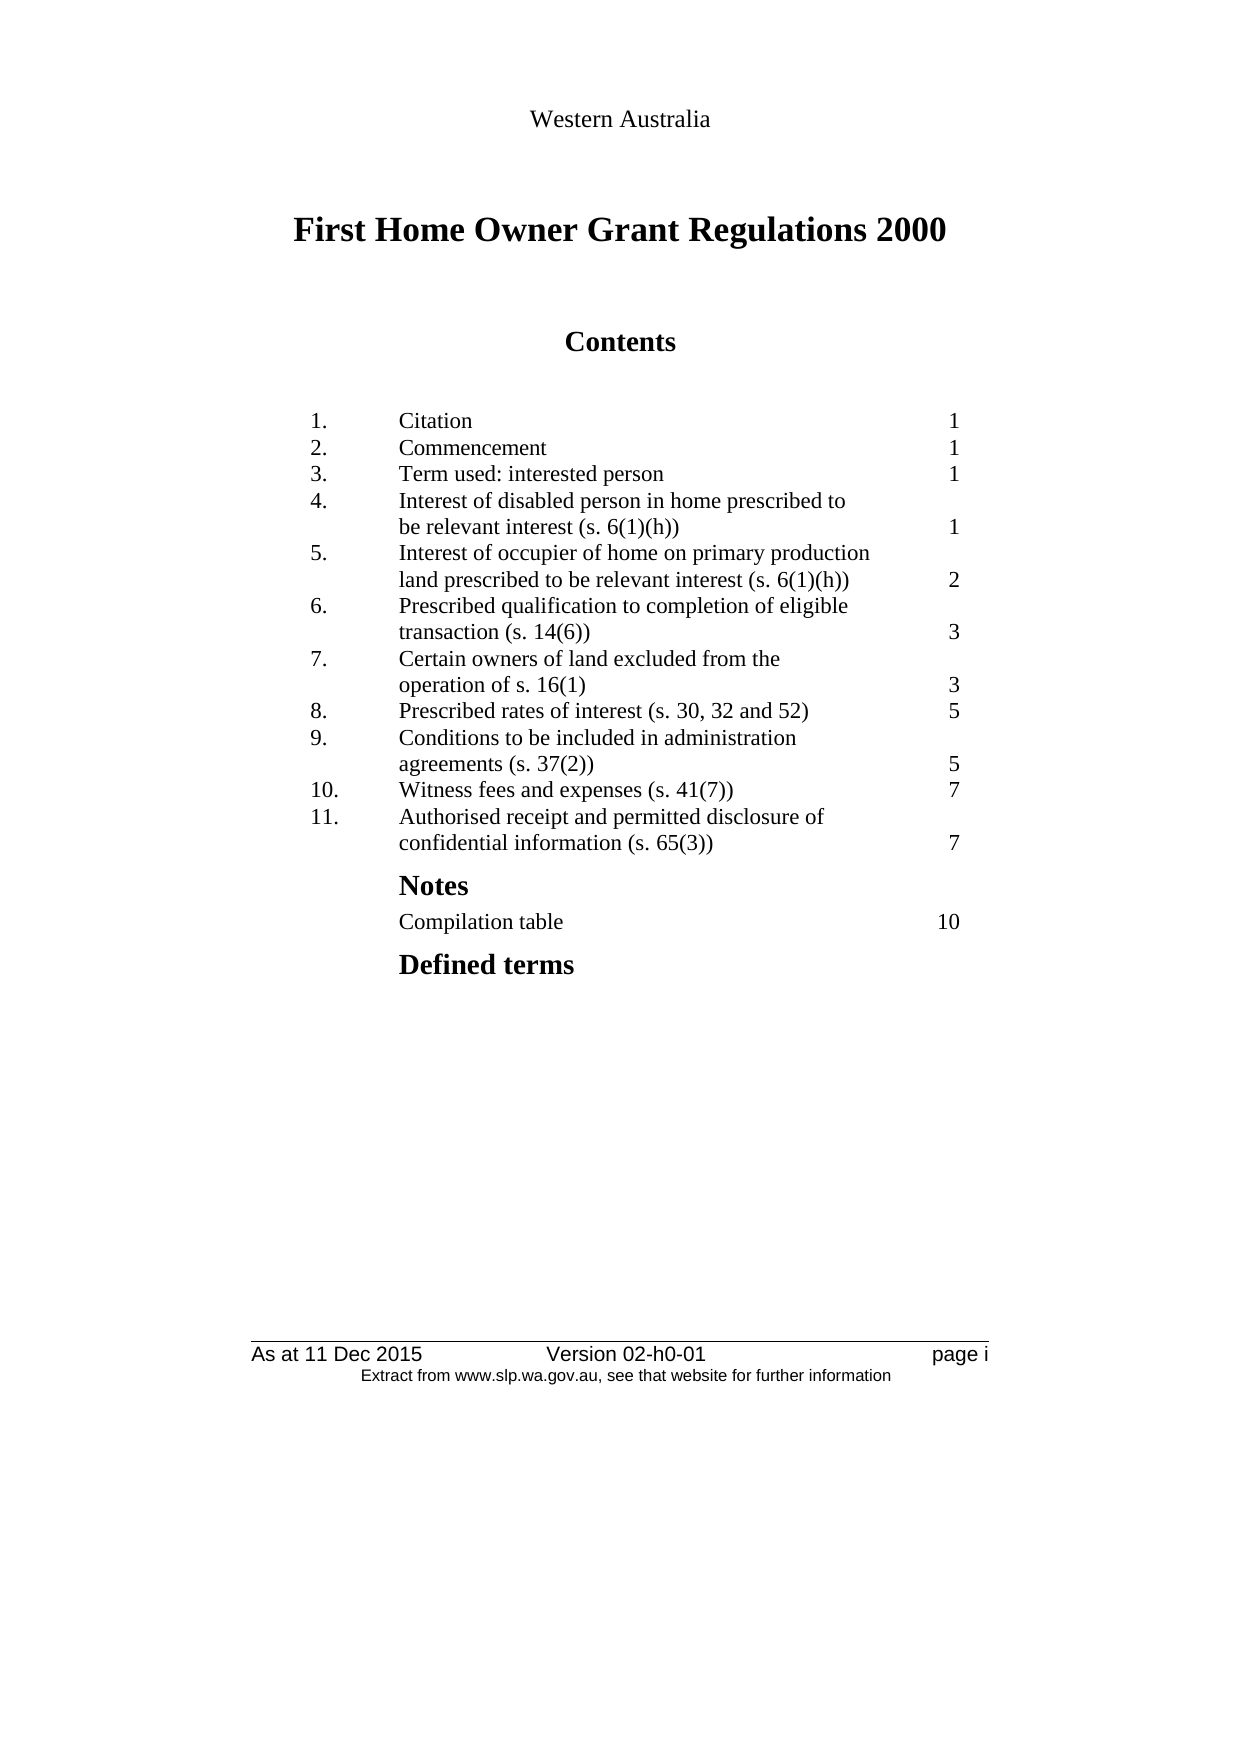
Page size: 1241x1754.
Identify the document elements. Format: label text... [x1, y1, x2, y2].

text 9. Conditions to be included in administration agreements (s. 37(2)) 5 [310, 724, 871, 777]
text 10. Witness fees and expenses (s. 41(7)) 7 [310, 777, 871, 803]
text 11. Authorised receipt and permitted disclosure of confidential information (s. 65(3)) 7 [310, 803, 871, 856]
text 6. Prescribed qualification to completion of eligible transaction (s. 14(6)) 3 [310, 592, 871, 645]
text First Home Owner Grant Regulations 2000 [251, 208, 989, 249]
text Contents [491, 324, 749, 358]
text 7. Certain owners of land excluded from the operation of s. 16(1) 3 [310, 645, 871, 697]
text 3. Term used: interested person 1 [310, 460, 871, 487]
text Defined terms [399, 947, 871, 980]
text Compilation table 10 [310, 908, 871, 934]
text 2. Commencement 1 [310, 434, 871, 460]
text 4. Interest of disabled person in home prescribed to be relevant interest (s. 6(1)(h)) 1 [310, 487, 871, 539]
text Western Australia [251, 104, 989, 133]
text 5. Interest of occupier of home on primary production land prescribed to be relevant interest (s. 6(1)(h)) 2 [310, 539, 871, 592]
text 1. Citation 1 [310, 408, 871, 434]
text 8. Prescribed rates of interest (s. 30, 32 and 52) 5 [310, 697, 871, 724]
text Notes [399, 868, 871, 902]
